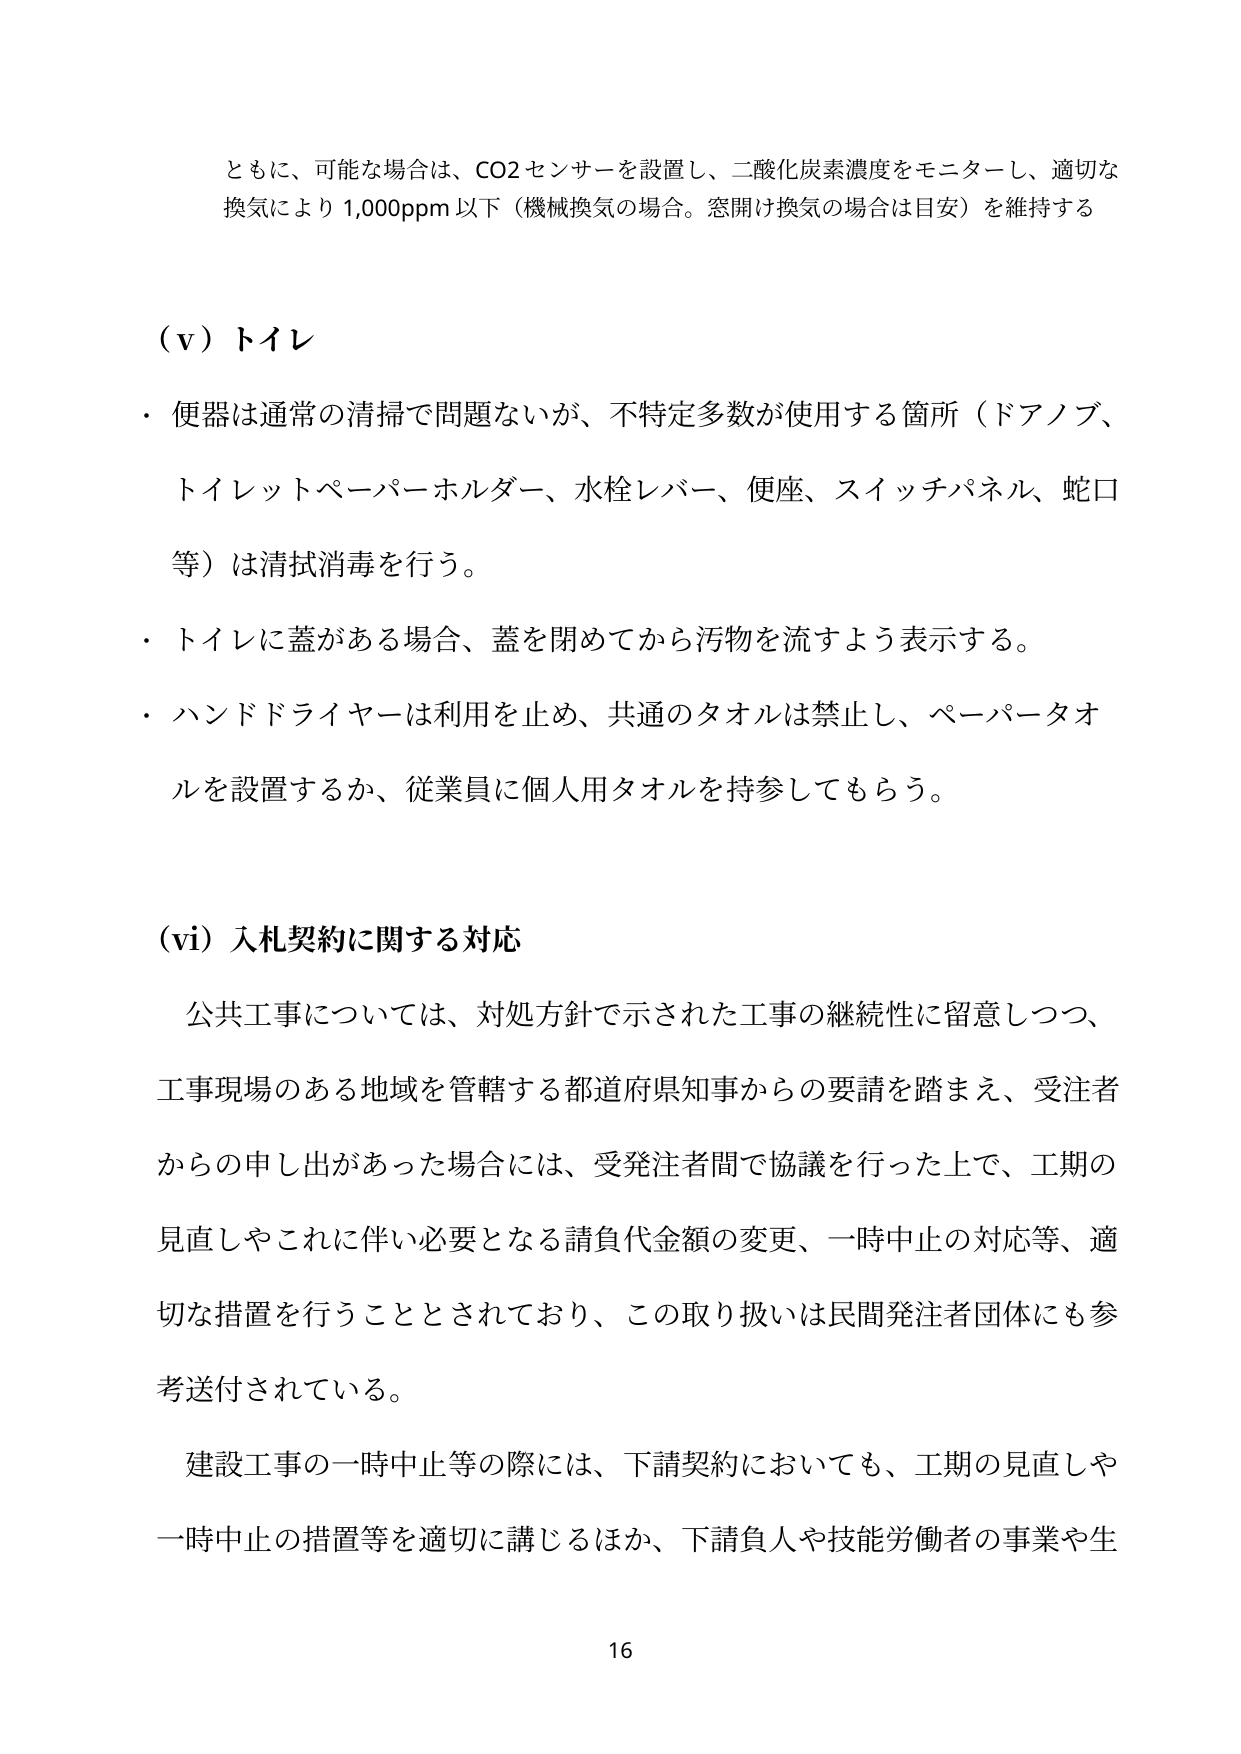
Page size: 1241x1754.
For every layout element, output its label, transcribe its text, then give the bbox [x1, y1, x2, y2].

list ハンドドライヤーは利用を止め、共通のタオルは禁止し、ペーパータオルを設置するか、従業員に個人用タオルを持参してもらう。 [134, 675, 1128, 825]
text 公共工事については、対処方針で示された工事の継続性に留意しつつ、工事現場のある地域を管轄する都道府県知事からの要請を踏まえ、受注者からの申し出があった場合には、受発注者間で協議を行った上で、工期の見直しやこれに伴い必要となる請負代金額の変更、一時中止の対応等、適切な措置を行うこととされており、この取り扱いは民間発注者団体にも参考送付されている。 [156, 975, 1128, 1425]
list 便器は通常の清掃で問題ないが、不特定多数が使用する箇所（ドアノブ、トイレットペーパーホルダー、水栓レバー、便座、スイッチパネル、蛇口等）は清拭消毒を行う。 [134, 375, 1128, 600]
text （ⅴ）トイレ [112, 300, 1128, 375]
list トイレに蓋がある場合、蓋を閉めてから汚物を流すよう表示する。 [134, 600, 1128, 675]
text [156, 1425, 1128, 1575]
text （ⅵ）入札契約に関する対応 [112, 900, 1128, 975]
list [200, 150, 1128, 225]
